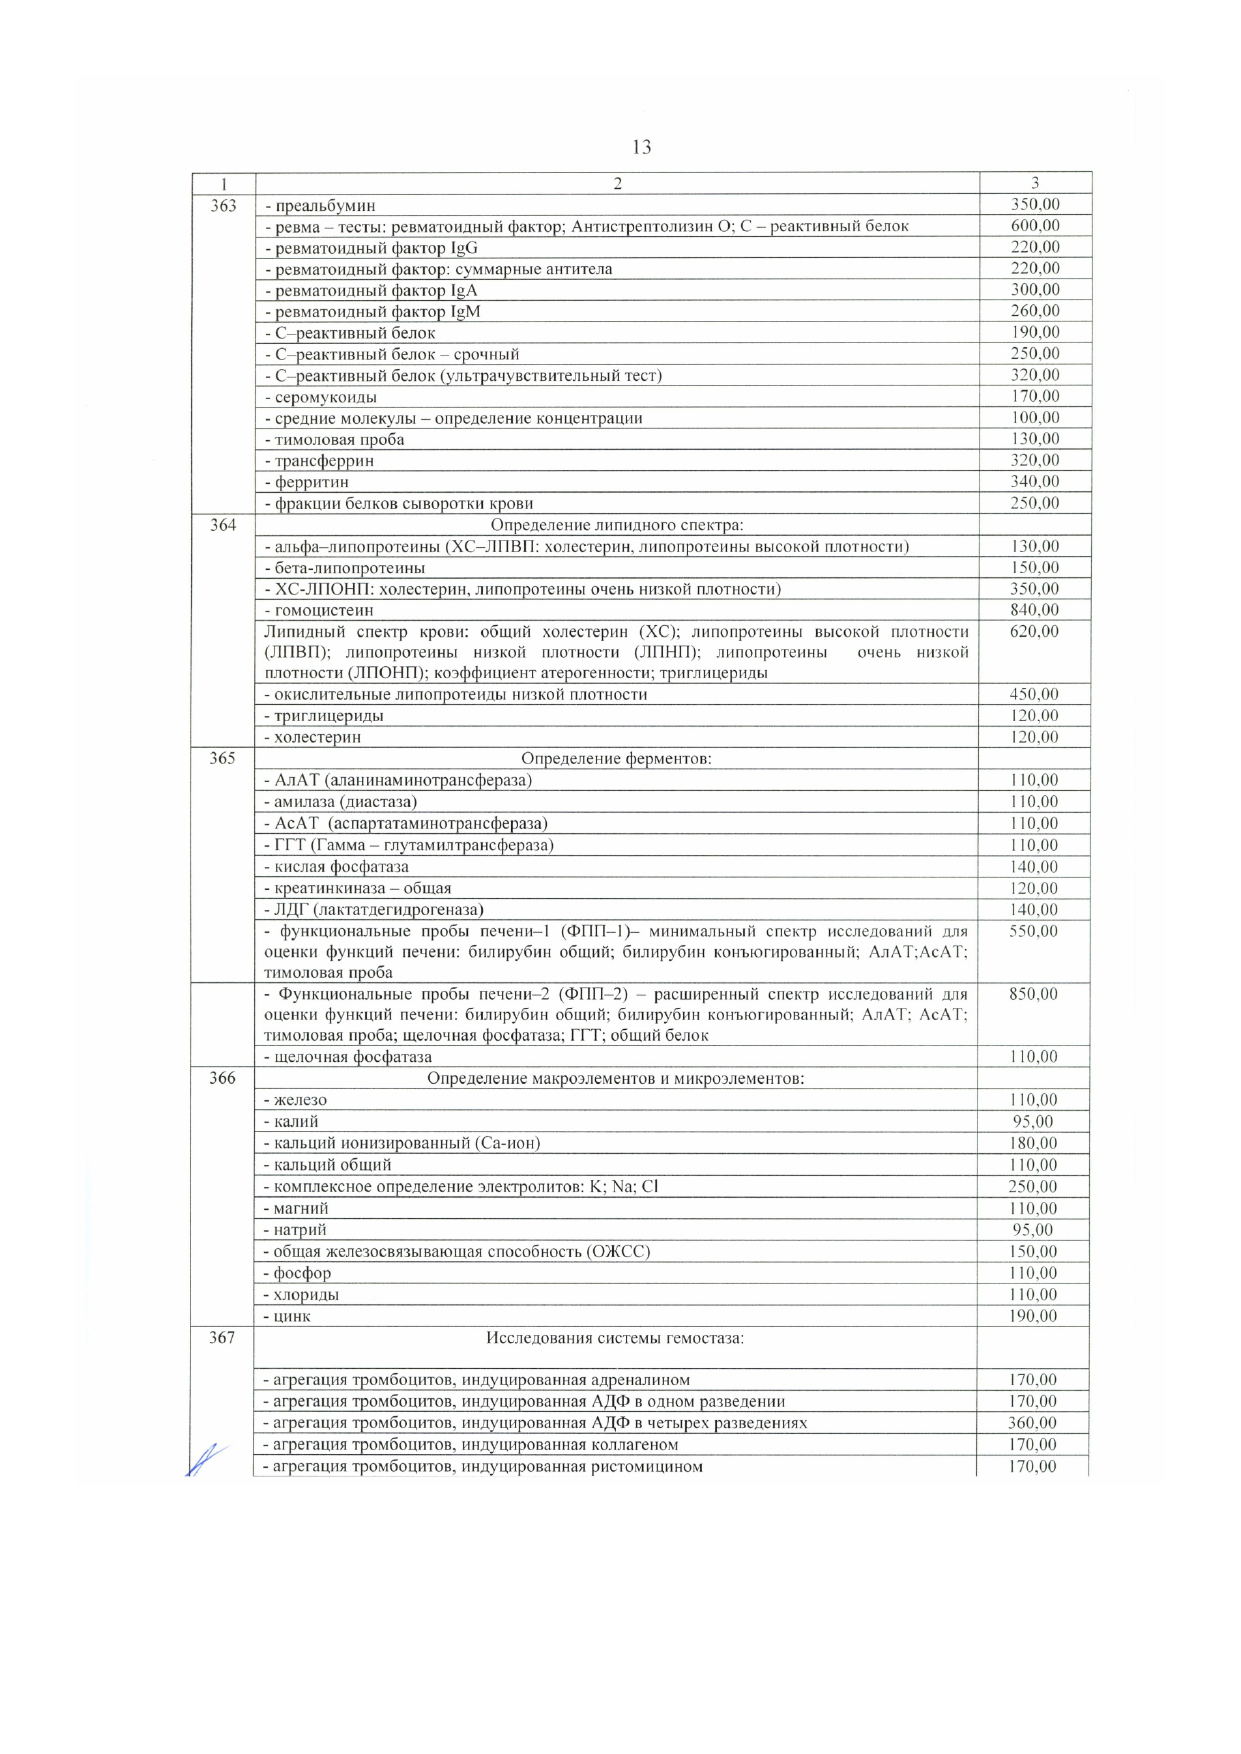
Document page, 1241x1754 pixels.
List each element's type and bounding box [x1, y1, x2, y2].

picture [75, 75, 1166, 1486]
